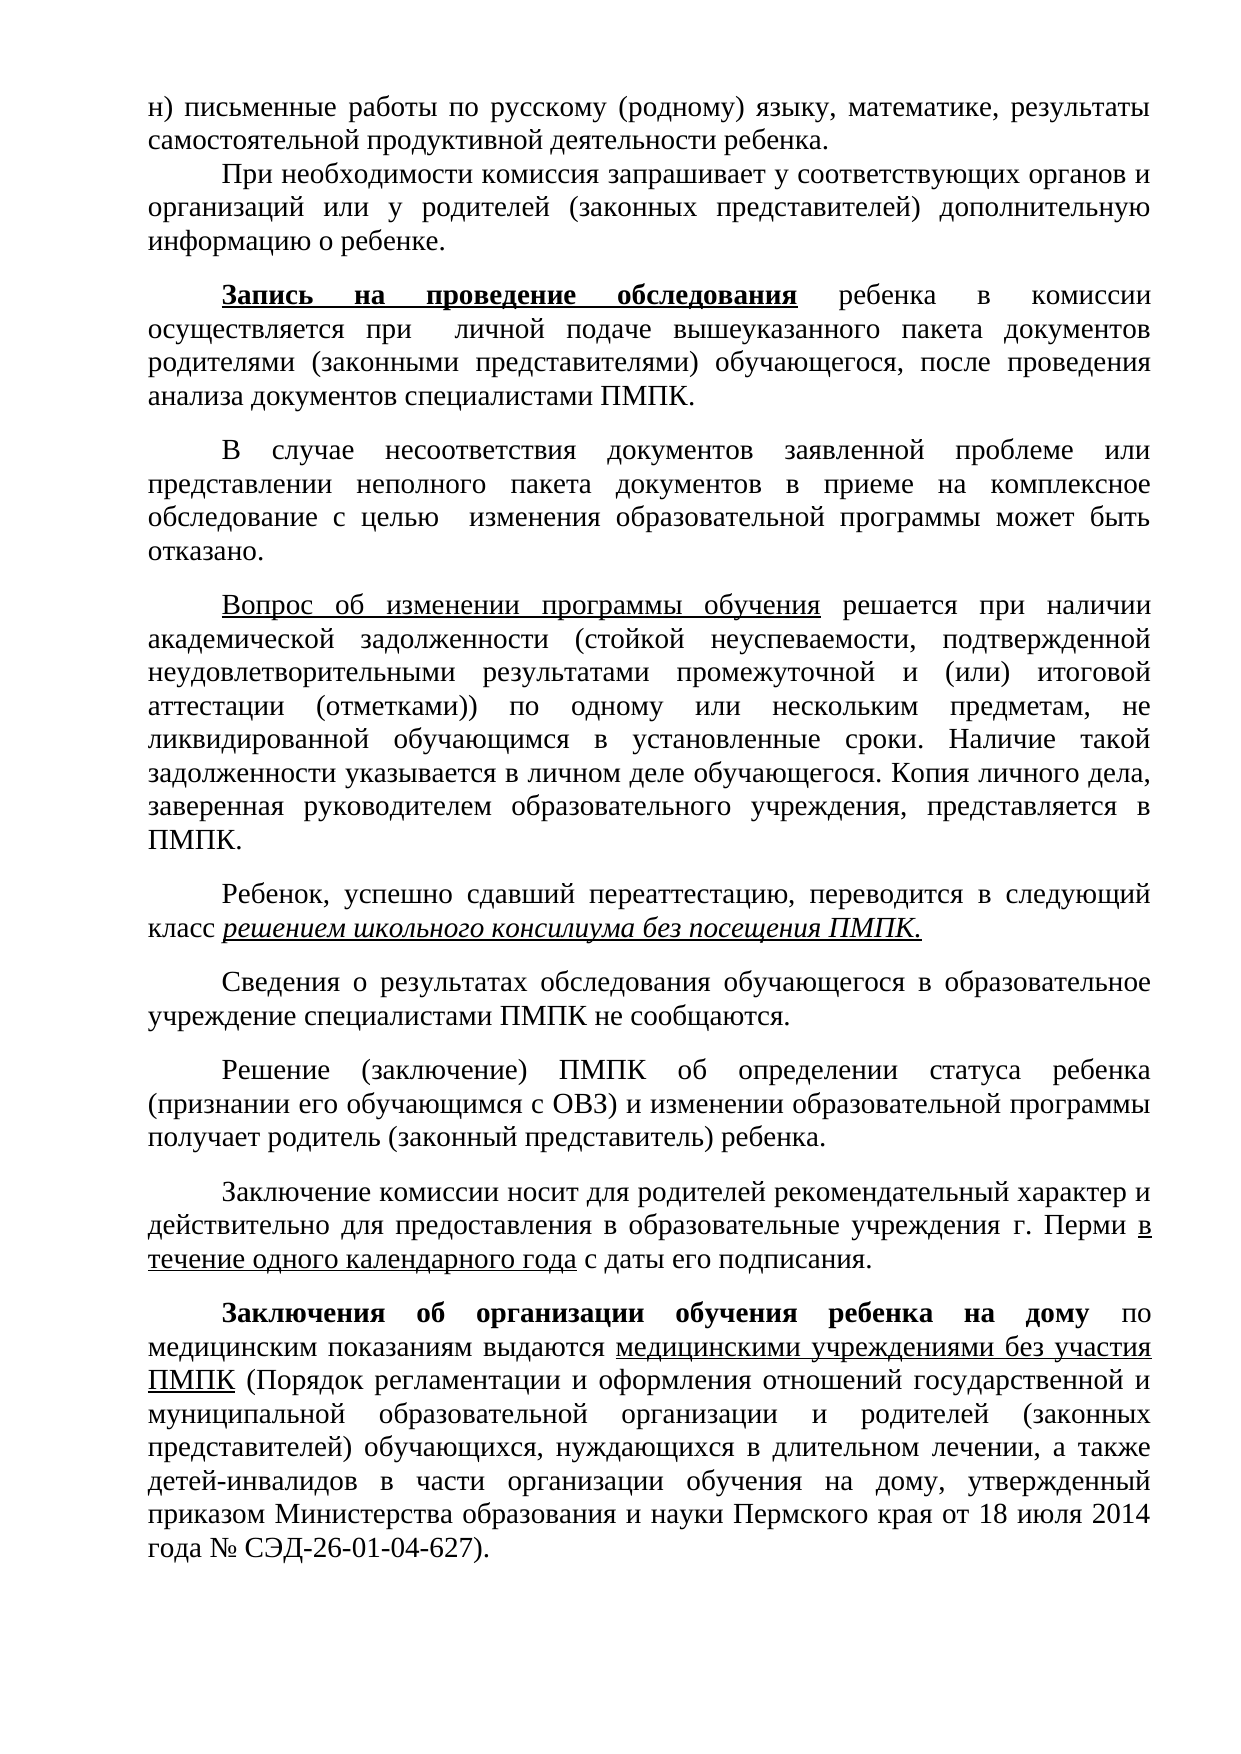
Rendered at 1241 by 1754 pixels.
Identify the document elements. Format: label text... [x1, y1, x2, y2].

text Заключения об организации обучения ребенка на дому по медицинским показаниям выдаются медицинскими учреждениями без участия ПМПК (Порядок регламентации и оформления отношений государственной и муниципальной образовательной организации и родителей (законных представителей) обучающихся, нуждающихся в длительном лечении, а также детей-инвалидов в части организации обучения на дому, утвержденный приказом Министерства образования и науки Пермского края от 18 июля 2014 года № СЭД-26-01-04-627). [148, 1295, 1152, 1563]
text Вопрос об изменении программы обучения решается при наличии академической задолженности (стойкой неуспеваемости, подтвержденной неудовлетворительными результатами промежуточной и (или) итоговой аттестации (отметками)) по одному или нескольким предметам, не ликвидированной обучающимся в установленные сроки. Наличие такой задолженности указывается в личном деле обучающегося. Копия личного дела, заверенная руководителем образовательного учреждения, представляется в ПМПК. [148, 587, 1152, 856]
text В случае несоответствия документов заявленной проблеме или представлении неполного пакета документов в приеме на комплексное обследование с целью изменения образовательной программы может быть отказано. [148, 432, 1152, 566]
text Сведения о результатах обследования обучающегося в образовательное учреждение специалистами ПМПК не сообщаются. [148, 964, 1152, 1031]
text н) письменные работы по русскому (родному) языку, математике, результаты самостоятельной продуктивной деятельности ребенка. [148, 89, 1152, 156]
text При необходимости комиссия запрашивает у соответствующих органов и организаций или у родителей (законных представителей) дополнительную информацию о ребенке. [148, 156, 1152, 256]
text Решение (заключение) ПМПК об определении статуса ребенка (признании его обучающимся с ОВЗ) и изменении образовательной программы получает родитель (законный представитель) ребенка. [148, 1052, 1152, 1153]
text Ребенок, успешно сдавший переаттестацию, переводится в следующий класс решением школьного консилиума без посещения ПМПК. [148, 876, 1152, 943]
text Заключение комиссии носит для родителей рекомендательный характер и действительно для предоставления в образовательные учреждения г. Перми в течение одного календарного года с даты его подписания. [148, 1174, 1152, 1274]
text Запись на проведение обследования ребенка в комиссии осуществляется при личной подаче вышеуказанного пакета документов родителями (законными представителями) обучающегося, после проведения анализа документов специалистами ПМПК. [148, 277, 1152, 411]
